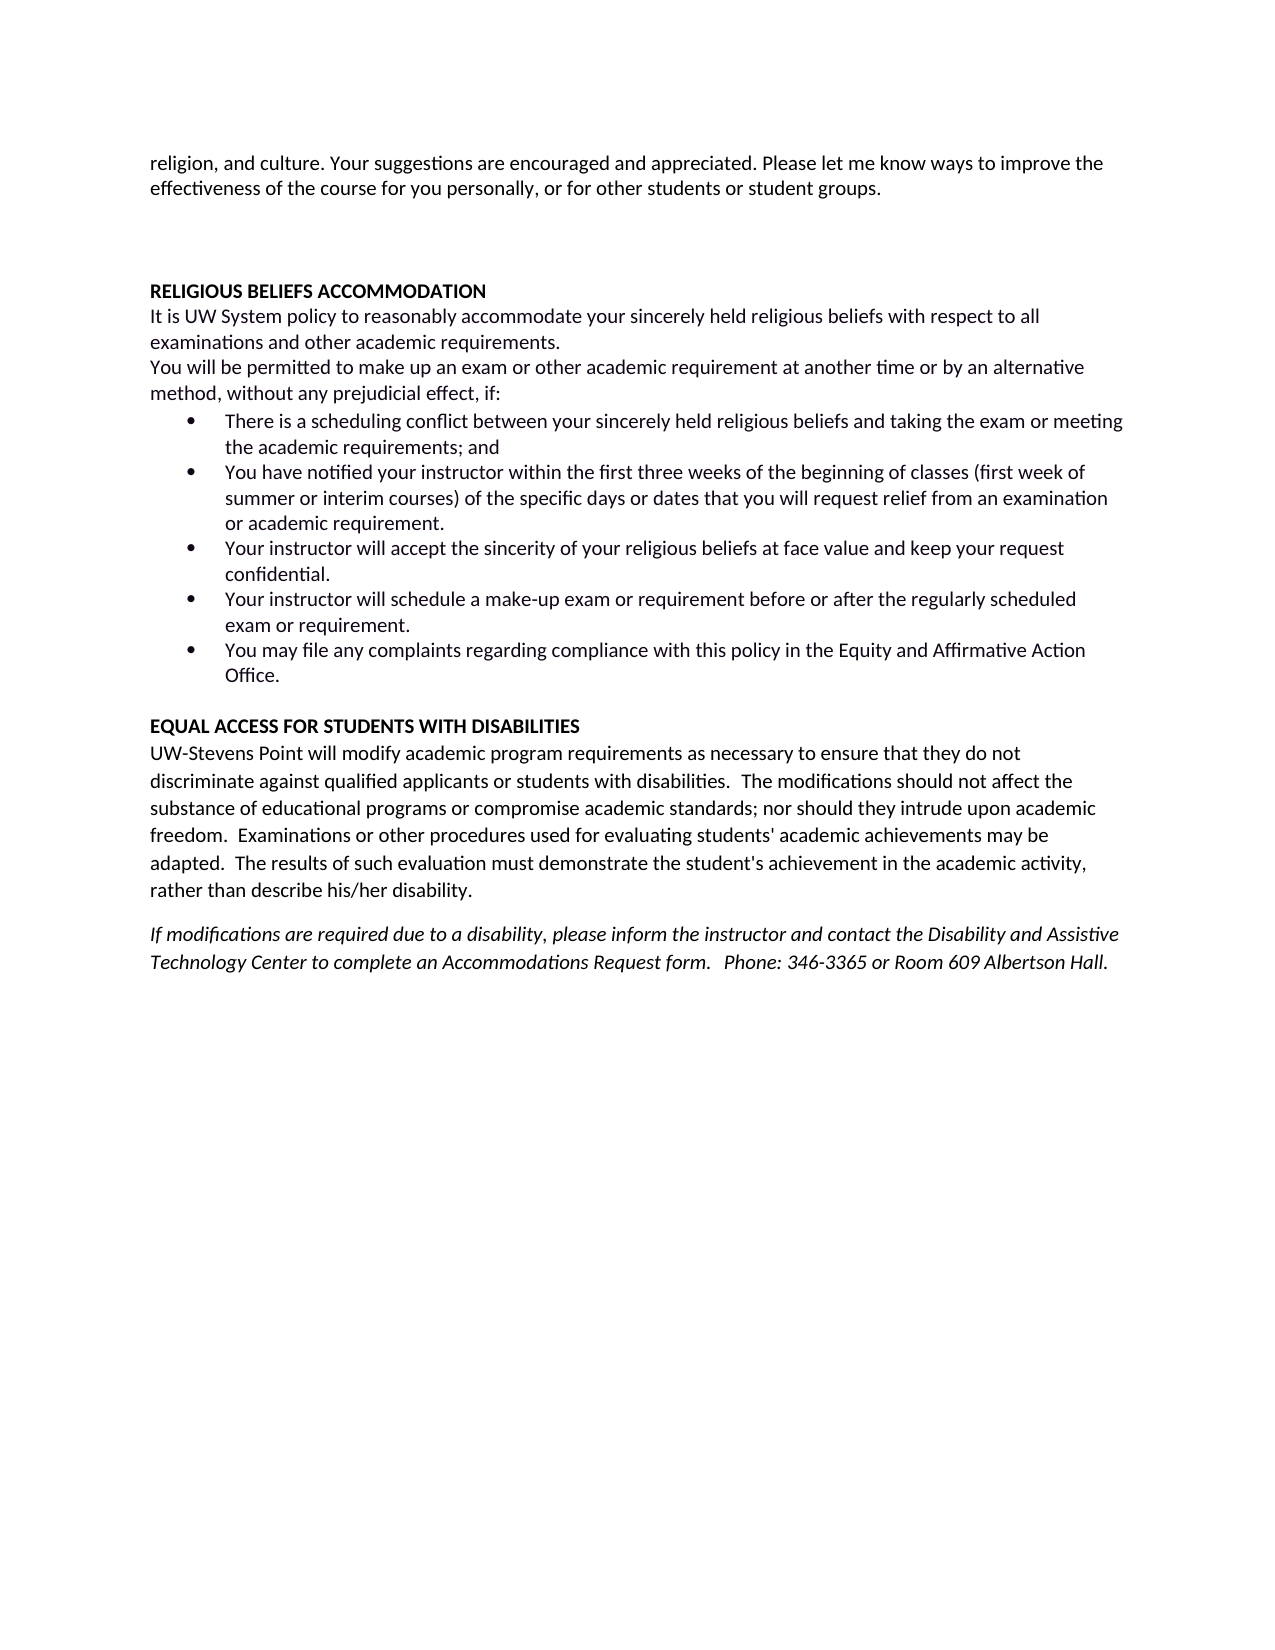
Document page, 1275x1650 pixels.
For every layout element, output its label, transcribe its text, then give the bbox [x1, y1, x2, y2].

list There is a scheduling conflict between your sincerely held religious beliefs and taking the exam or meeting the academic requirements; and [187, 408, 1125, 459]
list Your instructor will schedule a make-up exam or requirement before or after the regularly scheduled exam or requirement. [187, 586, 1125, 637]
text UW-Stevens Point will modify academic program requirements as necessary to ensure that they do not discriminate against qualified applicants or students with disabilities. The modifications should not affect the substance of educational programs or compromise academic standards; nor should they intrude upon academic freedom. Examinations or other procedures used for evaluating students' academic achievements may be adapted. The results of such evaluation must demonstrate the student's achievement in the academic activity, rather than describe his/her disability. [150, 740, 1125, 903]
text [150, 150, 1125, 201]
list You may file any complaints regarding compliance with this policy in the Equity and Affirmative Action Office. [187, 637, 1125, 688]
list Your instructor will accept the sincerity of your religious beliefs at face value and keep your request confidential. [187, 536, 1125, 586]
list You have notified your instructor within the first three weeks of the beginning of classes (first week of summer or interim courses) of the specific days or dates that you will request relief from an examination or academic requirement. [187, 459, 1125, 536]
subtitle EQUAL ACCESS FOR STUDENTS WITH DISABILITIES [150, 713, 1125, 738]
text If modifications are required due to a disability, please inform the instructor and contact the Disability and Assistive Technology Center to complete an Accommodations Request form. Phone: 346-3365 or Room 609 Albertson Hall. [150, 921, 1125, 974]
text You will be permitted to make up an exam or other academic requirement at another time or by an alternative method, without any prejudicial effect, if: [150, 354, 1125, 405]
subtitle RELIGIOUS BELIEFS ACCOMMODATION It is UW System policy to reasonably accommodate your sincerely held religious beliefs with respect to all examinations and other academic requirements. [150, 278, 1125, 354]
